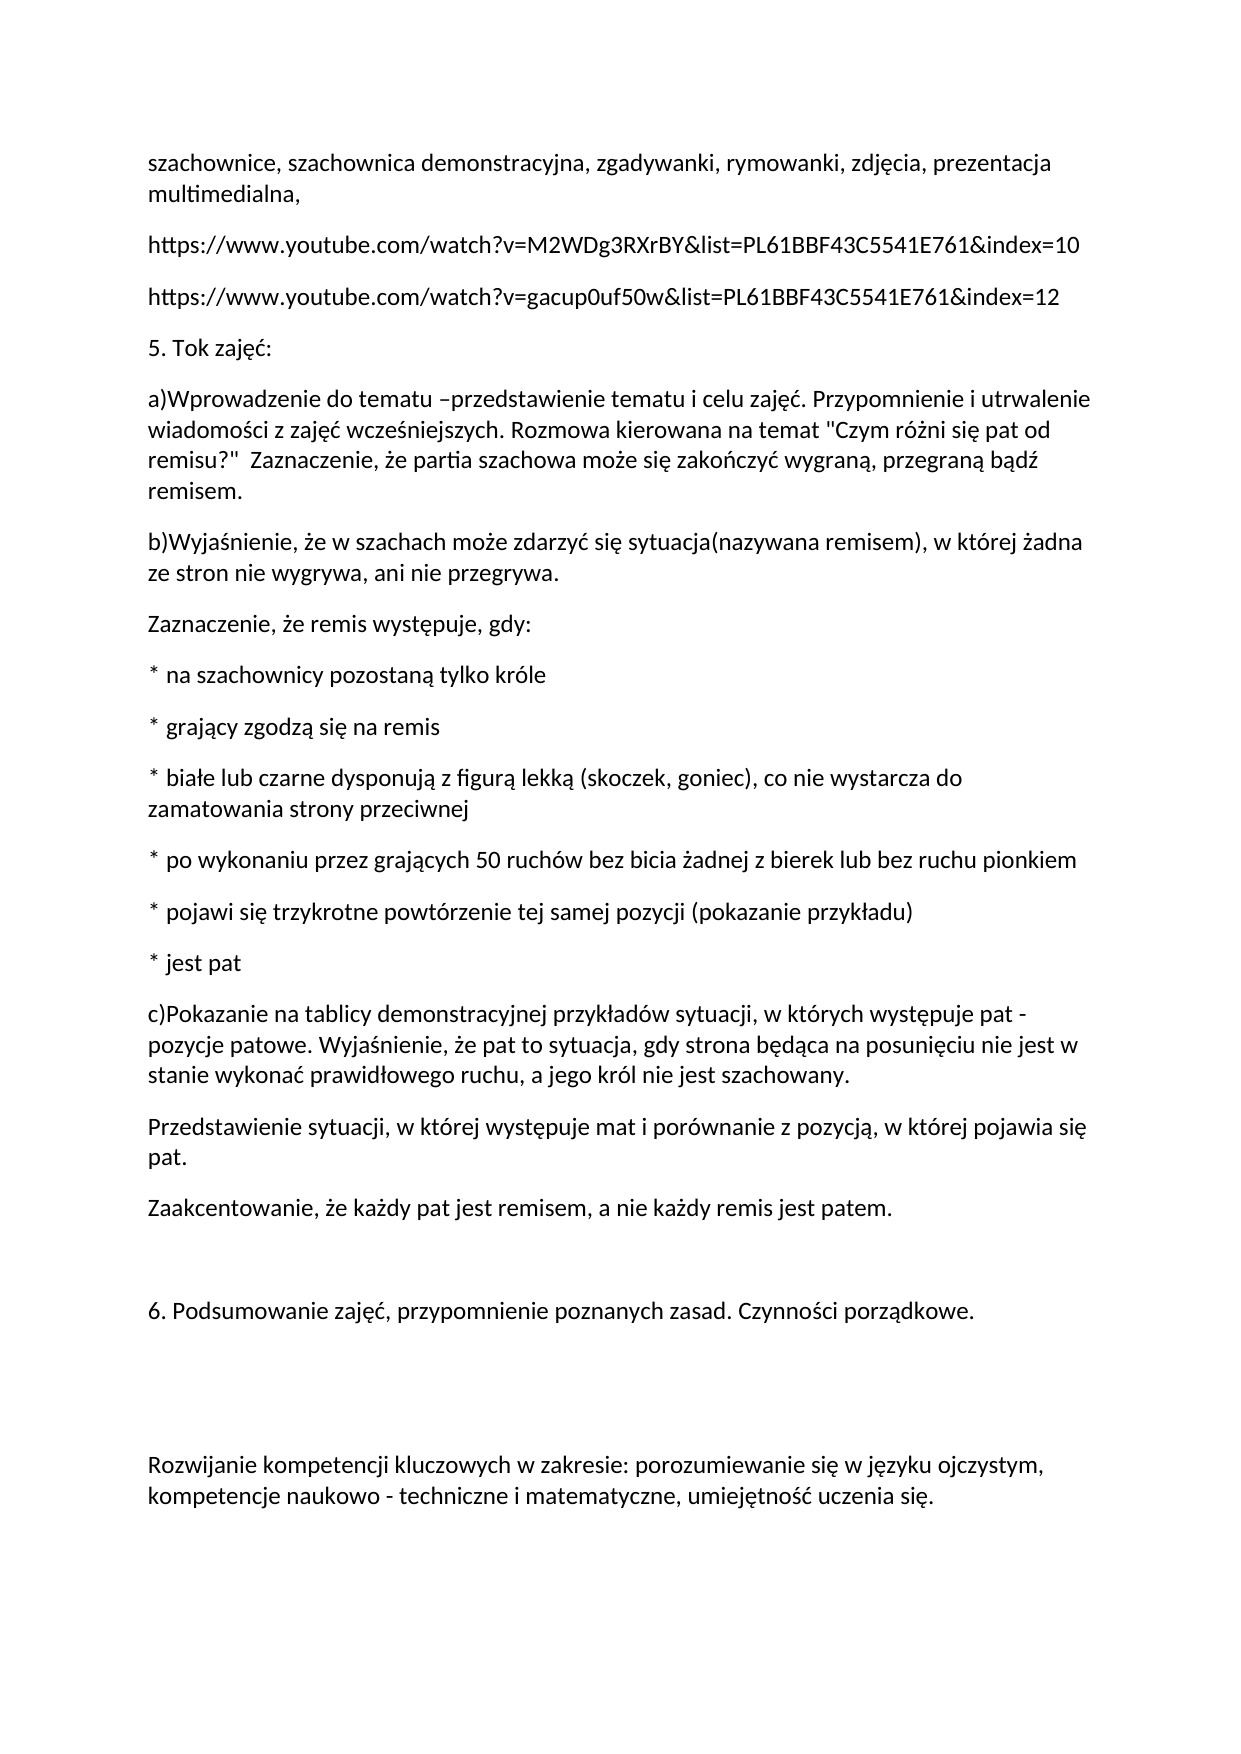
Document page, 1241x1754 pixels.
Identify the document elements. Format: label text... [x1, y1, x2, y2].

text a)Wprowadzenie do tematu –przedstawienie tematu i celu zajęć. Przypomnienie i utrwalenie wiadomości z zajęć wcześniejszych. Rozmowa kierowana na temat "Czym różni się pat od remisu?" Zaznaczenie, że partia szachowa może się zakończyć wygraną, przegraną bądź remisem. [148, 383, 1093, 506]
text * na szachownicy pozostaną tylko króle [148, 660, 1093, 690]
text b)Wyjaśnienie, że w szachach może zdarzyć się sytuacja(nazywana remisem), w której żadna ze stron nie wygrywa, ani nie przegrywa. [148, 526, 1093, 587]
text szachownice, szachownica demonstracyjna, zgadywanki, rymowanki, zdjęcia, prezentacja multimedialna, [148, 148, 1093, 209]
text Zaznaczenie, że remis występuje, gdy: [148, 608, 1093, 639]
text Rozwijanie kompetencji kluczowych w zakresie: porozumiewanie się w języku ojczystym, kompetencje naukowo - techniczne i matematyczne, umiejętność uczenia się. [148, 1449, 1093, 1510]
text 6. Podsumowanie zajęć, przypomnienie poznanych zasad. Czynności porządkowe. [148, 1295, 1093, 1326]
text Zaakcentowanie, że każdy pat jest remisem, a nie każdy remis jest patem. [148, 1193, 1093, 1223]
text 5. Tok zajęć: [148, 332, 1093, 363]
text * po wykonaniu przez grających 50 ruchów bez bicia żadnej z bierek lub bez ruchu pionkiem [148, 844, 1093, 875]
text https://www.youtube.com/watch?v=gacup0uf50w&list=PL61BBF43C5541E761&index=12 [148, 281, 1093, 311]
text https://www.youtube.com/watch?v=M2WDg3RXrBY&list=PL61BBF43C5541E761&index=10 [148, 229, 1093, 260]
text * pojawi się trzykrotne powtórzenie tej samej pozycji (pokazanie przykładu) [148, 896, 1093, 926]
text * jest pat [148, 947, 1093, 977]
text * grający zgodzą się na remis [148, 711, 1093, 742]
text Przedstawienie sytuacji, w której występuje mat i porównanie z pozycją, w której pojawia się pat. [148, 1111, 1093, 1172]
text * białe lub czarne dysponują z figurą lekką (skoczek, goniec), co nie wystarcza do zamatowania strony przeciwnej [148, 762, 1093, 823]
text c)Pokazanie na tablicy demonstracyjnej przykładów sytuacji, w których występuje pat - pozycje patowe. Wyjaśnienie, że pat to sytuacja, gdy strona będąca na posunięciu nie jest w stanie wykonać prawidłowego ruchu, a jego król nie jest szachowany. [148, 998, 1093, 1090]
